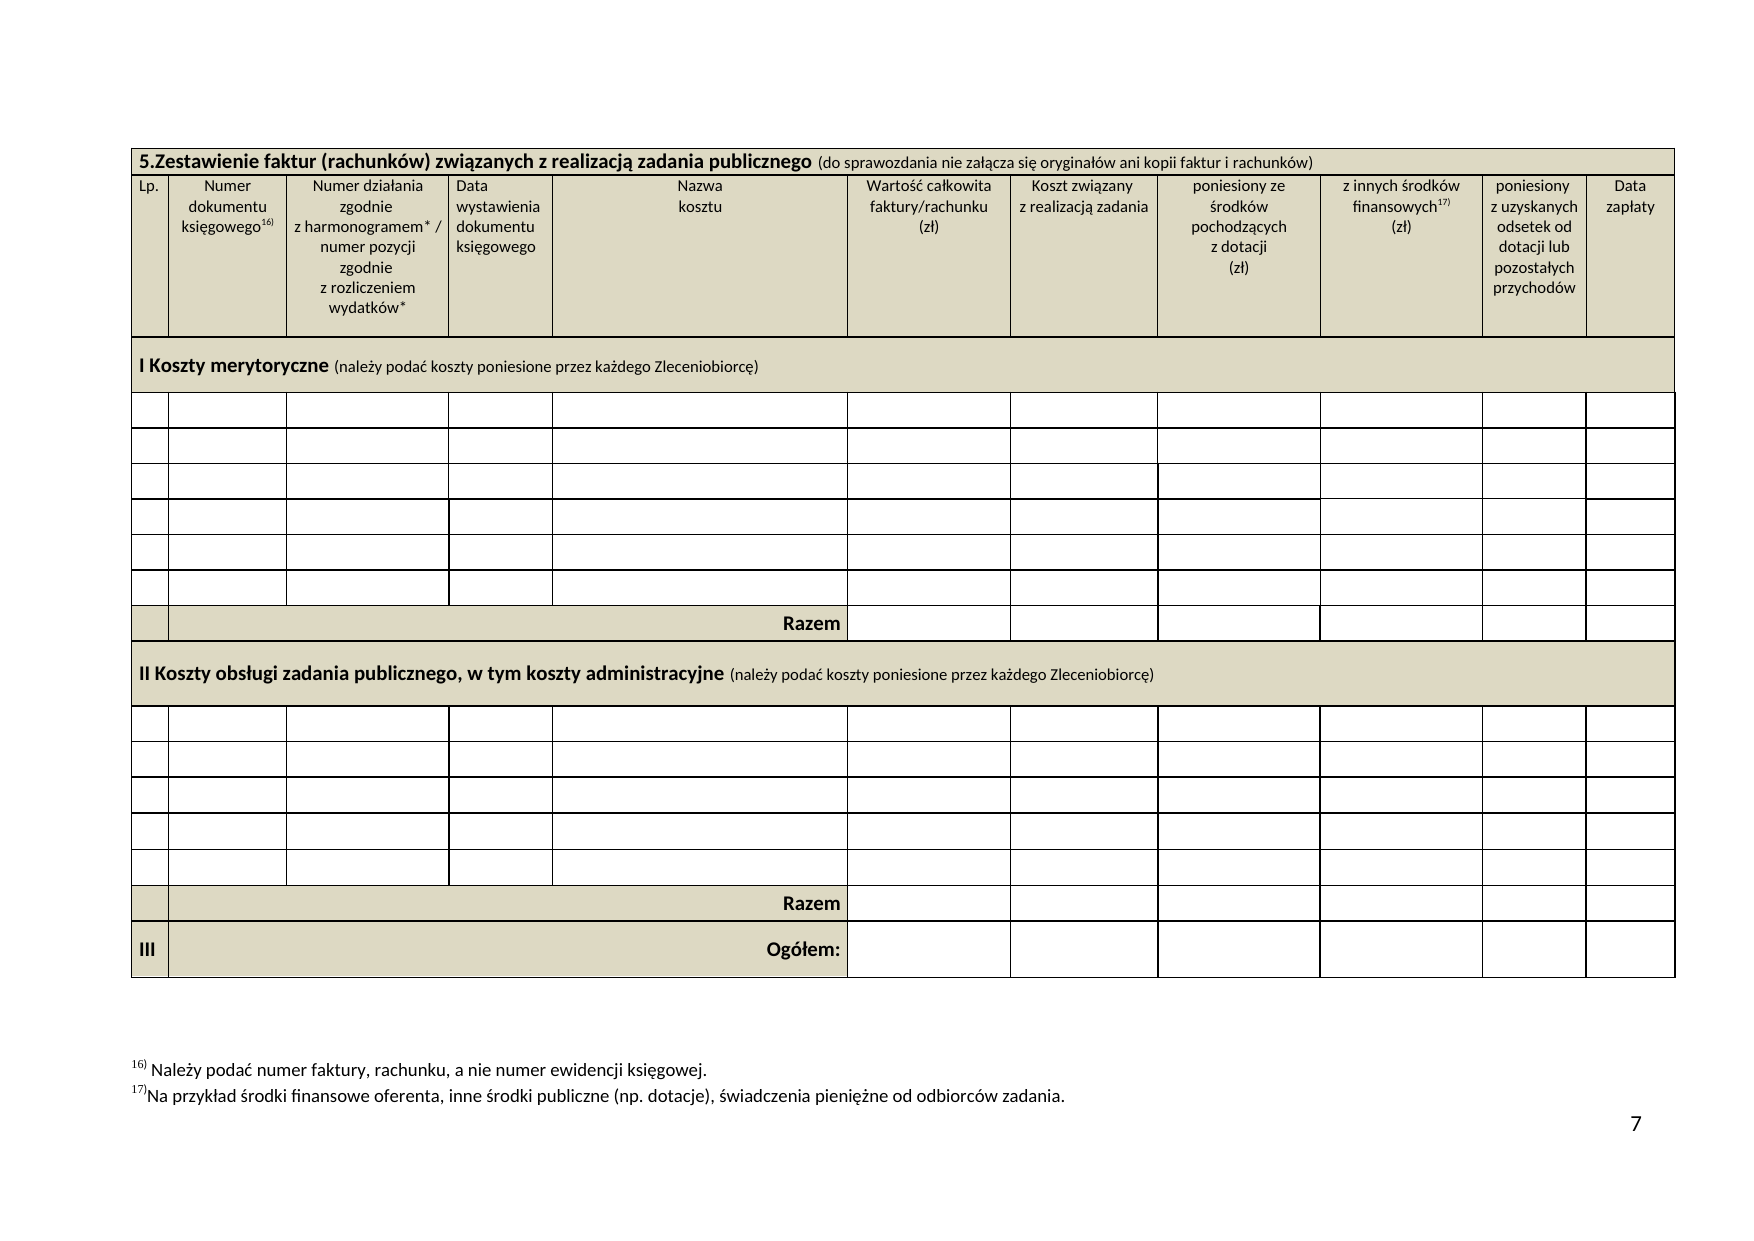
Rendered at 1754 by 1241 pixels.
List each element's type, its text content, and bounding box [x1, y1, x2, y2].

table_cell [553, 742, 847, 776]
table_cell z innych środków finansowych) (zł) [1321, 176, 1482, 298]
table_cell [449, 429, 552, 463]
table_cell Numer działania zgodnie z harmonogramem* / numer pozycji zgodnie z rozliczeniem wydatków* [287, 176, 448, 336]
table_cell [1011, 742, 1157, 776]
table_cell [450, 571, 552, 605]
table_cell [132, 393, 168, 427]
table_cell [1159, 571, 1320, 605]
table_cell [1483, 464, 1585, 498]
table_cell [1158, 393, 1320, 427]
table_cell [1011, 500, 1157, 534]
table_cell [1321, 850, 1482, 885]
table_cell [449, 393, 552, 427]
table_cell [169, 707, 286, 741]
table_cell [1587, 850, 1674, 885]
table_cell [1483, 429, 1585, 463]
table_cell [287, 535, 448, 569]
table_cell [1587, 742, 1674, 776]
table_cell [1011, 393, 1157, 427]
table_cell [848, 850, 1010, 885]
table_cell [132, 571, 168, 605]
table_cell [132, 707, 168, 741]
table_cell [1483, 499, 1585, 534]
table_cell [450, 814, 552, 848]
table_cell [132, 606, 168, 640]
table_cell [1321, 393, 1482, 427]
table_cell [287, 707, 448, 741]
table_cell [1483, 298, 1586, 336]
table_cell [1011, 778, 1157, 812]
table_cell II Koszty obsługi zadania publicznego, w tym koszty administracyjne (należy podać koszty poniesione przez każdego Zleceniobiorcę) [132, 642, 1674, 705]
table_cell [169, 814, 286, 848]
table_cell [1011, 814, 1157, 848]
table_cell [1587, 778, 1674, 812]
table_cell [1321, 778, 1482, 812]
table_header 5.Zestawienie faktur (rachunków) związanych z realizacją zadania publicznego (do sprawozdania nie załącza się oryginałów ani kopii faktur i rachunków) [132, 149, 1674, 174]
table_cell [1587, 464, 1674, 498]
table_cell [1483, 886, 1585, 920]
table_cell [287, 393, 448, 427]
table_cell Lp. [132, 176, 168, 336]
table_cell [1483, 535, 1585, 569]
table_cell [1011, 850, 1157, 885]
table_cell [1321, 814, 1482, 848]
table_cell [1011, 707, 1157, 741]
table_cell [1321, 886, 1482, 920]
table_cell [553, 535, 847, 569]
table_cell [848, 535, 1010, 569]
table_cell [1483, 850, 1585, 885]
table_cell [1159, 707, 1319, 741]
table_cell [450, 707, 552, 741]
table_cell [1483, 707, 1585, 741]
table_cell [287, 571, 448, 605]
table_cell [1321, 742, 1482, 776]
table_cell [553, 571, 847, 605]
table_cell [1159, 778, 1319, 812]
table_cell [1011, 922, 1157, 976]
table_cell [169, 500, 286, 534]
table_cell [848, 429, 1010, 463]
table_cell Nazwa kosztu [553, 176, 847, 336]
table_cell [1321, 535, 1482, 569]
table_cell [1321, 571, 1482, 605]
table_cell [287, 850, 448, 885]
table_cell [132, 742, 168, 776]
table_cell [1483, 778, 1585, 812]
table_cell [848, 778, 1010, 812]
table_cell [1483, 606, 1585, 640]
table_cell [1587, 886, 1674, 920]
table_cell [848, 393, 1010, 427]
table_cell [553, 814, 847, 848]
table_cell [1159, 850, 1319, 885]
table_cell [848, 922, 1010, 976]
table_cell [1321, 922, 1482, 976]
table_cell [1011, 464, 1157, 498]
table_cell Data wystawienia dokumentu księgowego [449, 176, 552, 336]
table_cell [1587, 535, 1674, 569]
table_cell [169, 393, 286, 427]
table_cell poniesiony ze środków pochodzących z dotacji (zł) [1158, 176, 1320, 298]
table_cell [553, 850, 847, 885]
table_cell [1587, 922, 1674, 976]
table_cell Numer dokumentu księgowego) [169, 176, 286, 336]
table_cell [1321, 499, 1482, 534]
table_cell [287, 429, 448, 463]
table_cell [1587, 814, 1674, 848]
table_cell [1011, 535, 1157, 569]
table_cell [1159, 464, 1320, 498]
table_cell [1587, 707, 1674, 741]
table_cell [450, 742, 552, 776]
table_cell [848, 571, 1010, 605]
table_cell [1321, 707, 1482, 741]
table_cell [1159, 500, 1320, 534]
table_cell [449, 464, 552, 498]
table_cell [1483, 571, 1585, 605]
table_cell [169, 535, 286, 569]
table_cell [1483, 814, 1585, 848]
table_cell [848, 707, 1010, 741]
table_cell [848, 814, 1010, 848]
table_cell [553, 707, 847, 741]
table_cell [1321, 429, 1482, 463]
table_cell [132, 814, 168, 848]
table_cell [553, 500, 847, 534]
table_cell [1011, 886, 1157, 920]
table_cell [132, 464, 168, 498]
table_cell [1587, 571, 1674, 605]
table_cell [169, 850, 286, 885]
table_cell [848, 464, 1010, 498]
table_cell [132, 429, 168, 463]
table_cell [1483, 922, 1585, 976]
table_cell [553, 393, 847, 427]
table_cell [450, 850, 552, 885]
table_cell [1158, 429, 1320, 463]
table_cell [169, 464, 286, 498]
table_cell [553, 778, 847, 812]
table_cell [1321, 606, 1482, 640]
table_cell [848, 298, 1010, 336]
table_cell [1011, 298, 1157, 336]
table_cell [848, 606, 1010, 640]
table_cell [287, 464, 448, 498]
table_cell [287, 778, 448, 812]
table_cell [169, 429, 286, 463]
table_cell [287, 814, 448, 848]
table_cell [1587, 606, 1674, 640]
table_cell [1159, 922, 1319, 976]
table_cell I Koszty merytoryczne (należy podać koszty poniesione przez każdego Zleceniobiorcę) [132, 338, 1674, 392]
table_cell [450, 778, 552, 812]
table_cell [132, 535, 168, 569]
table_cell Razem [169, 606, 847, 640]
table_cell [1587, 393, 1674, 427]
table_cell Razem [169, 886, 847, 920]
table_cell Koszt związany z realizacją zadania [1011, 176, 1157, 298]
table_cell [450, 535, 552, 569]
table_cell [1011, 571, 1157, 605]
table_cell [1159, 886, 1319, 920]
table_cell [1159, 742, 1319, 776]
table_cell Ogółem: [169, 922, 847, 976]
table_cell [848, 886, 1010, 920]
table_cell [132, 850, 168, 885]
table_cell [1321, 298, 1482, 336]
table_cell [848, 500, 1010, 534]
table_cell [132, 778, 168, 812]
table_cell [1587, 429, 1674, 463]
table_cell [450, 500, 552, 534]
table_cell [132, 500, 168, 534]
table_cell [1159, 814, 1319, 848]
table_cell [1011, 429, 1157, 463]
table_cell [1159, 606, 1319, 640]
table_cell [1483, 742, 1585, 776]
table_cell III [132, 922, 168, 976]
table_cell [287, 500, 448, 534]
table_cell [169, 742, 286, 776]
table_cell [1587, 500, 1674, 534]
table_cell [1483, 393, 1585, 427]
table_cell Data zapłaty [1587, 176, 1674, 336]
table_cell [553, 429, 847, 463]
table_cell poniesiony z uzyskanych odsetek od dotacji lub pozostałych przychodów [1483, 176, 1586, 298]
table_cell [287, 742, 448, 776]
table_cell [169, 778, 286, 812]
table_cell [1321, 464, 1482, 498]
table_cell [169, 571, 286, 605]
table_cell [1158, 298, 1320, 336]
table_cell [553, 464, 847, 498]
table_cell [848, 742, 1010, 776]
table_cell Wartość całkowita faktury/rachunku (zł) [848, 176, 1010, 298]
table_cell [1159, 535, 1320, 569]
table_cell [132, 886, 168, 920]
table_cell [1011, 606, 1157, 640]
